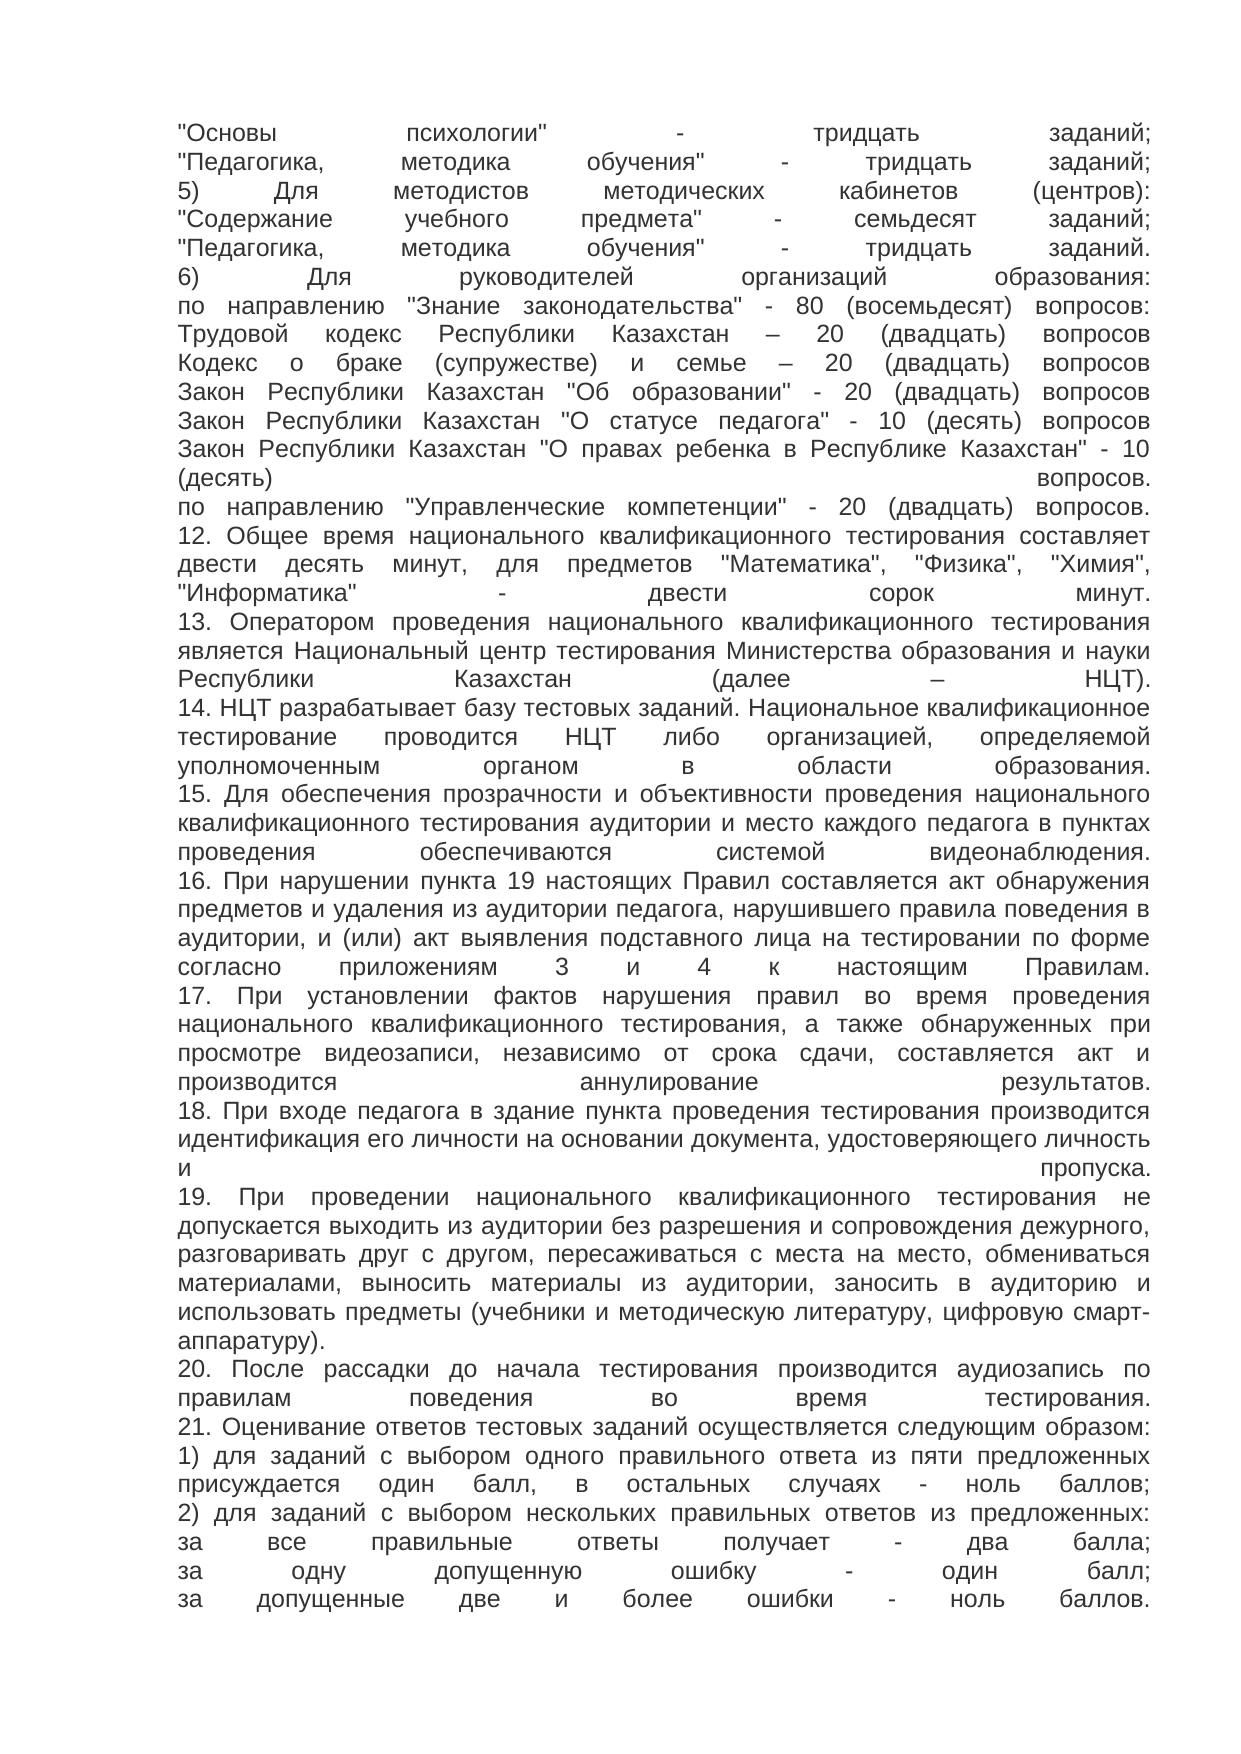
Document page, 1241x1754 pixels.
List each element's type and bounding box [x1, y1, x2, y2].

text [177, 118, 1152, 1613]
